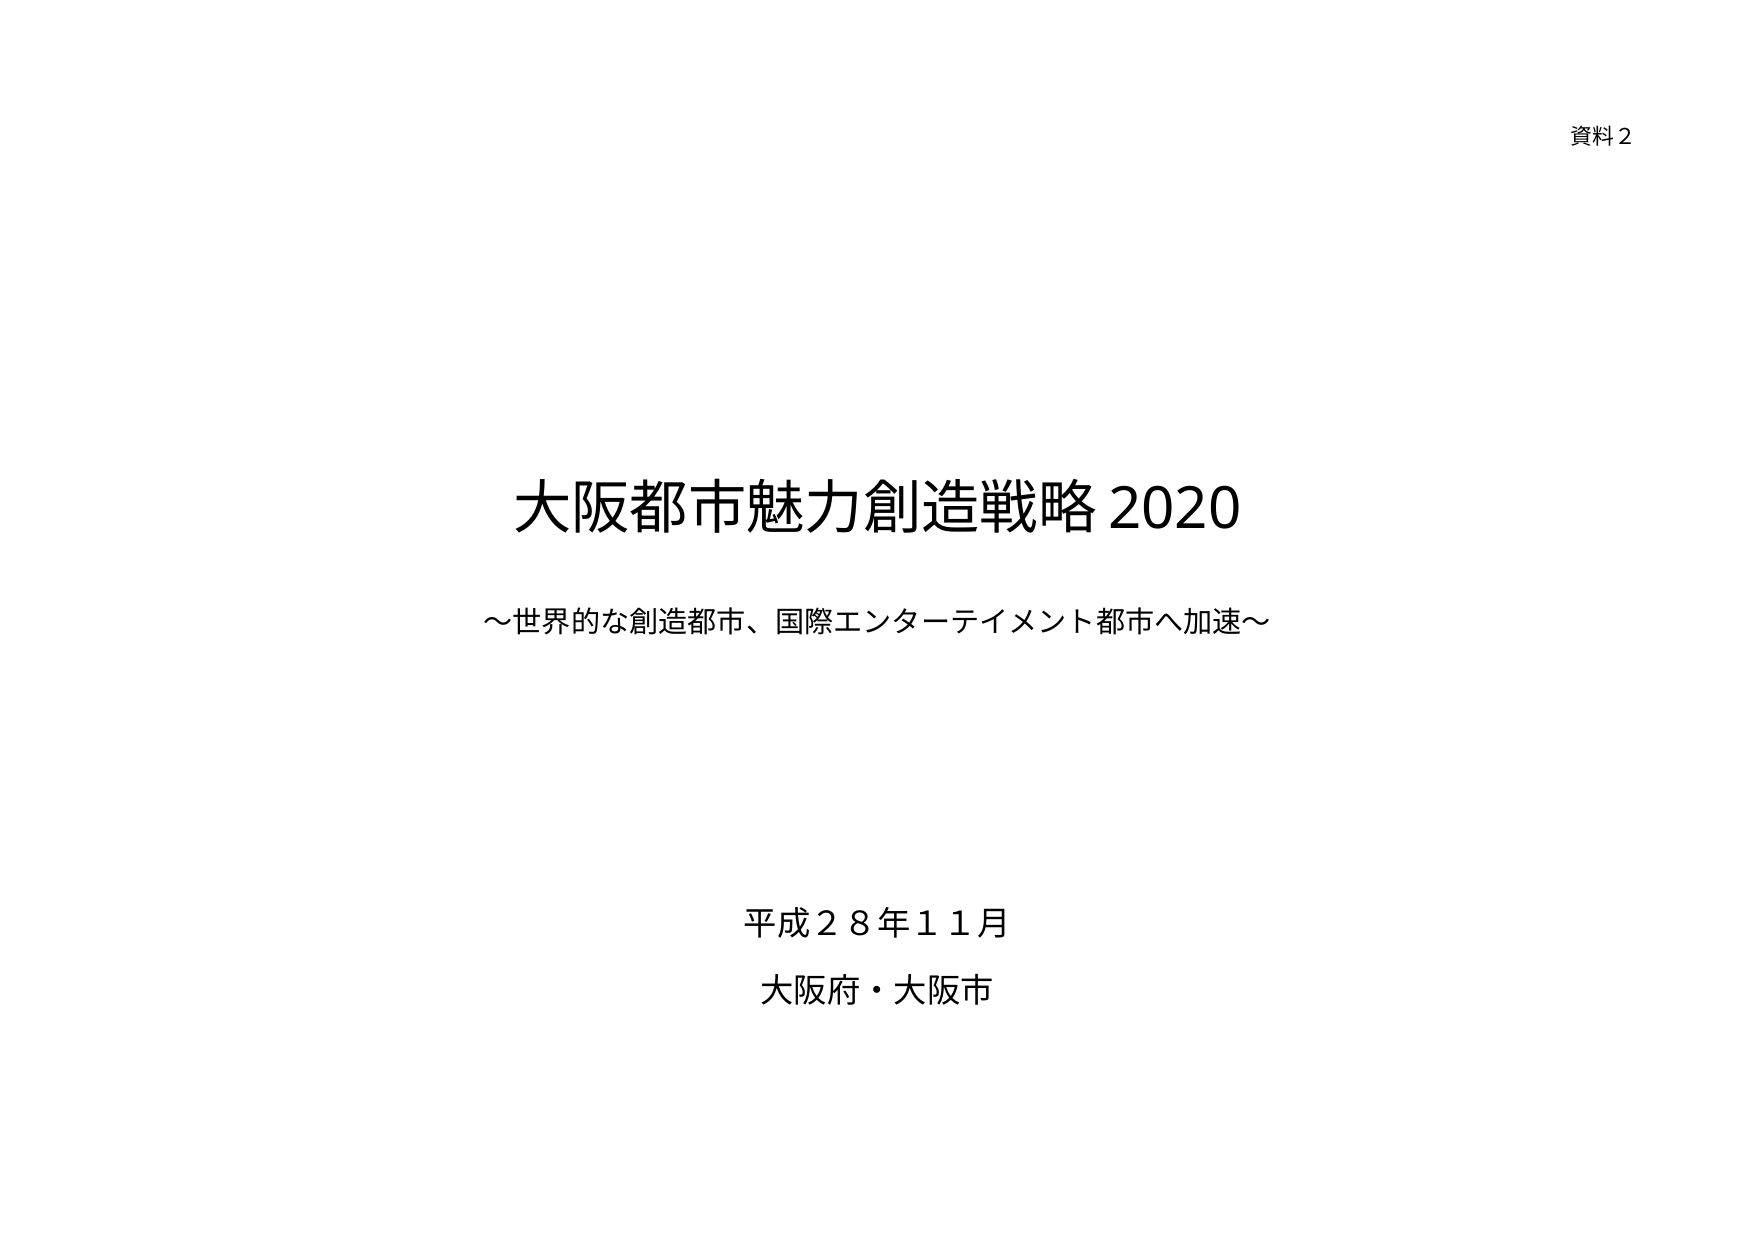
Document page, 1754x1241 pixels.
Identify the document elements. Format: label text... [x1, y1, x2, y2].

text ～世界的な創造都市、国際エンターテイメント都市へ加速～ [118, 587, 1636, 653]
text 資料２ [118, 118, 1636, 152]
text 大阪府・大阪市 [118, 954, 1636, 1021]
text 平成２８年１１月 [118, 888, 1636, 954]
text 大阪都市魅力創造戦略2020 [118, 453, 1636, 553]
